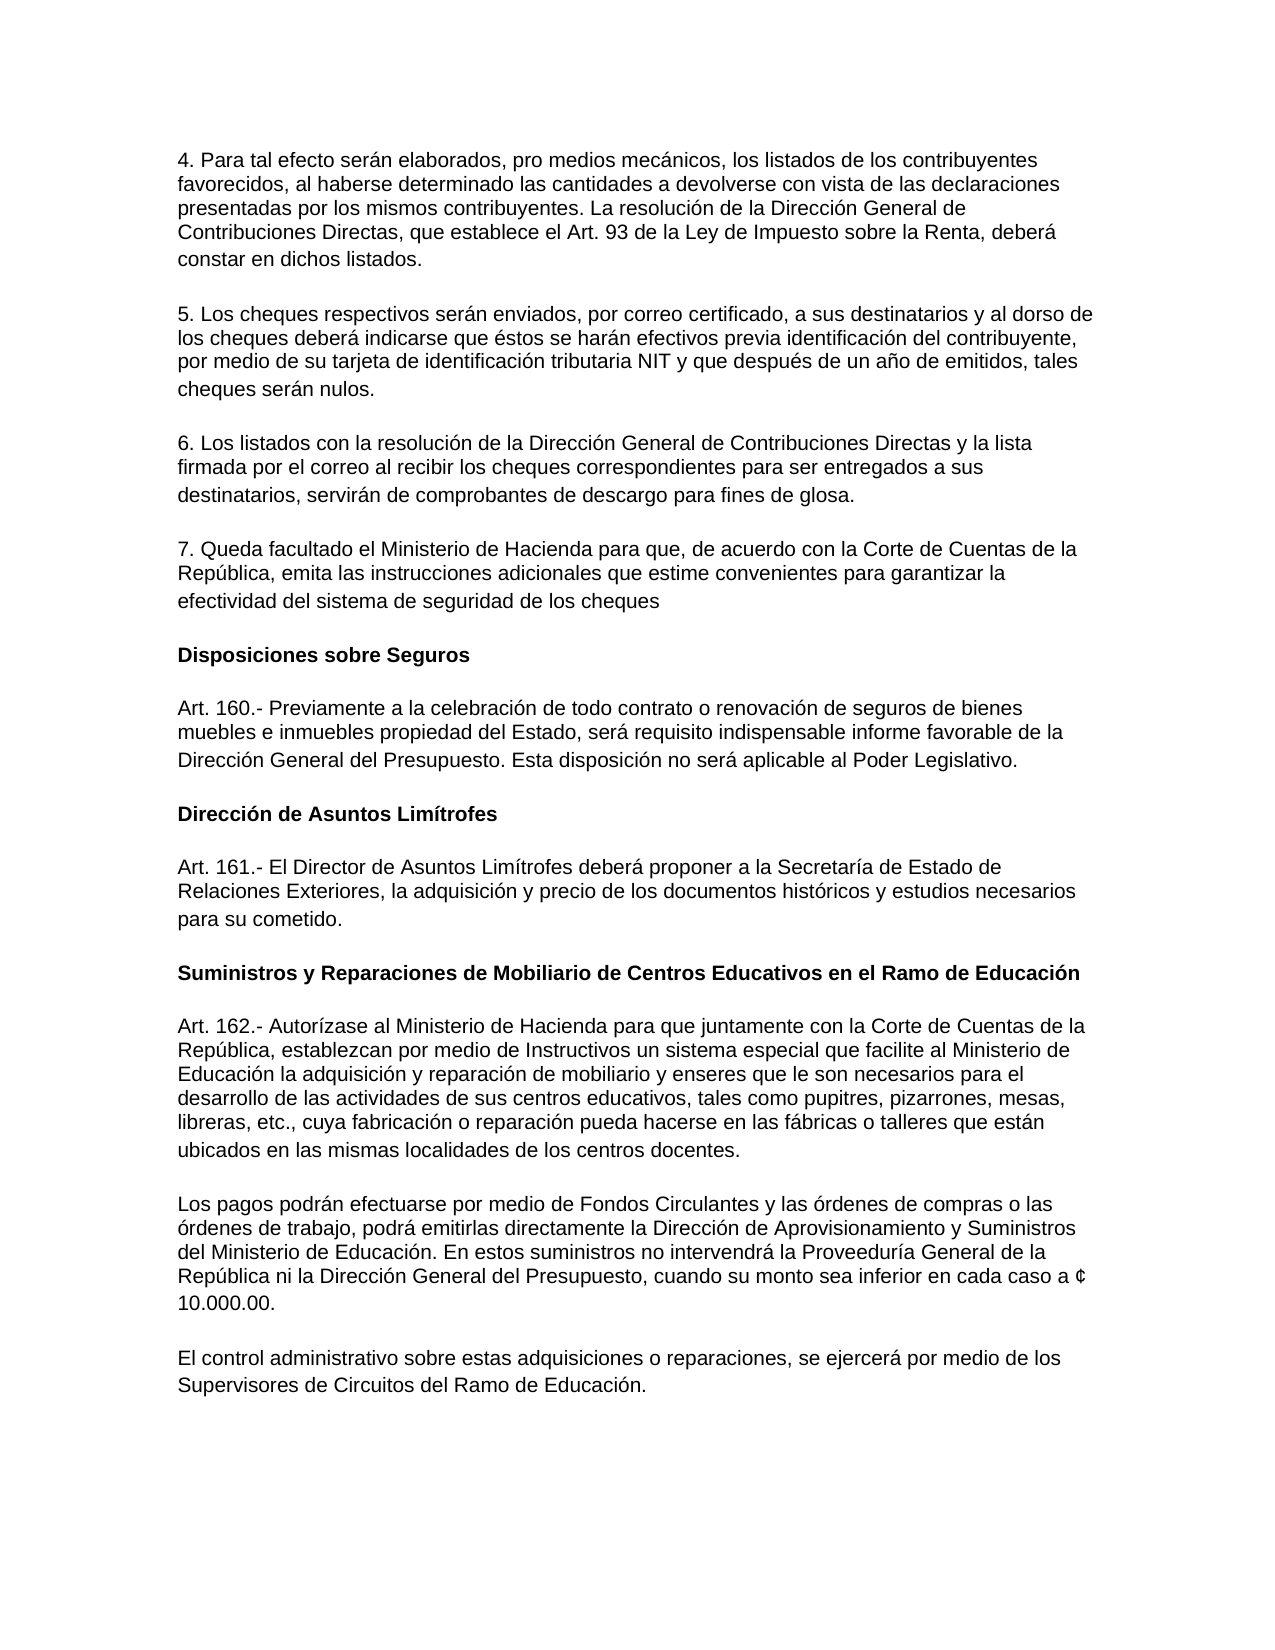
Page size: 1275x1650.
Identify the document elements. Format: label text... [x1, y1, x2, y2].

text Dirección de Asuntos Limítrofes [177, 802, 1098, 826]
text Art. 161.- El Director de Asuntos Limítrofes deberá proponer a la Secretaría de Estado de Relaciones Exteriores, la adquisición y precio de los documentos históricos y estudios necesarios para su cometido. [177, 855, 1098, 932]
text Art. 162.- Autorízase al Ministerio de Hacienda para que juntamente con la Corte de Cuentas de la República, establezcan por medio de Instructivos un sistema especial que facilite al Ministerio de Educación la adquisición y reparación de mobiliario y enseres que le son necesarios para el desarrollo de las actividades de sus centros educativos, tales como pupitres, pizarrones, mesas, libreras, etc., cuya fabricación o reparación pueda hacerse en las fábricas o talleres que están ubicados en las mismas localidades de los centros docentes. [177, 1014, 1098, 1162]
text El control administrativo sobre estas adquisiciones o reparaciones, se ejercerá por medio de los Supervisores de Circuitos del Ramo de Educación. [177, 1345, 1098, 1398]
text 7. Queda facultado el Ministerio de Hacienda para que, de acuerdo con la Corte de Cuentas de la República, emita las instrucciones adicionales que estime convenientes para garantizar la efectividad del sistema de seguridad de los cheques [177, 537, 1098, 614]
text 5. Los cheques respectivos serán enviados, por correo certificado, a sus destinatarios y al dorso de los cheques deberá indicarse que éstos se harán efectivos previa identificación del contribuyente, por medio de su tarjeta de identificación tributaria NIT y que después de un año de emitidos, tales cheques serán nulos. [177, 301, 1098, 402]
text 6. Los listados con la resolución de la Dirección General de Contribuciones Directas y la lista firmada por el correo al recibir los cheques correspondientes para ser entregados a sus destinatarios, servirán de comprobantes de descargo para fines de glosa. [177, 431, 1098, 508]
text Art. 160.- Previamente a la celebración de todo contrato o renovación de seguros de bienes muebles e inmuebles propiedad del Estado, será requisito indispensable informe favorable de la Dirección General del Presupuesto. Esta disposición no será aplicable al Poder Legislativo. [177, 696, 1098, 773]
text Disposiciones sobre Seguros [177, 643, 1098, 667]
text 4. Para tal efecto serán elaborados, pro medios mecánicos, los listados de los contribuyentes favorecidos, al haberse determinado las cantidades a devolverse con vista de las declaraciones presentadas por los mismos contribuyentes. La resolución de la Dirección General de Contribuciones Directas, que establece el Art. 93 de la Ley de Impuesto sobre la Renta, deberá constar en dichos listados. [177, 148, 1098, 272]
text Suministros y Reparaciones de Mobiliario de Centros Educativos en el Ramo de Educación [177, 961, 1098, 985]
text Los pagos podrán efectuarse por medio de Fondos Circulantes y las órdenes de compras o las órdenes de trabajo, podrá emitirlas directamente la Dirección de Aprovisionamiento y Suministros del Ministerio de Educación. En estos suministros no intervendrá la Proveeduría General de la República ni la Dirección General del Presupuesto, cuando su monto sea inferior en cada caso a ¢ 10.000.00. [177, 1192, 1098, 1316]
